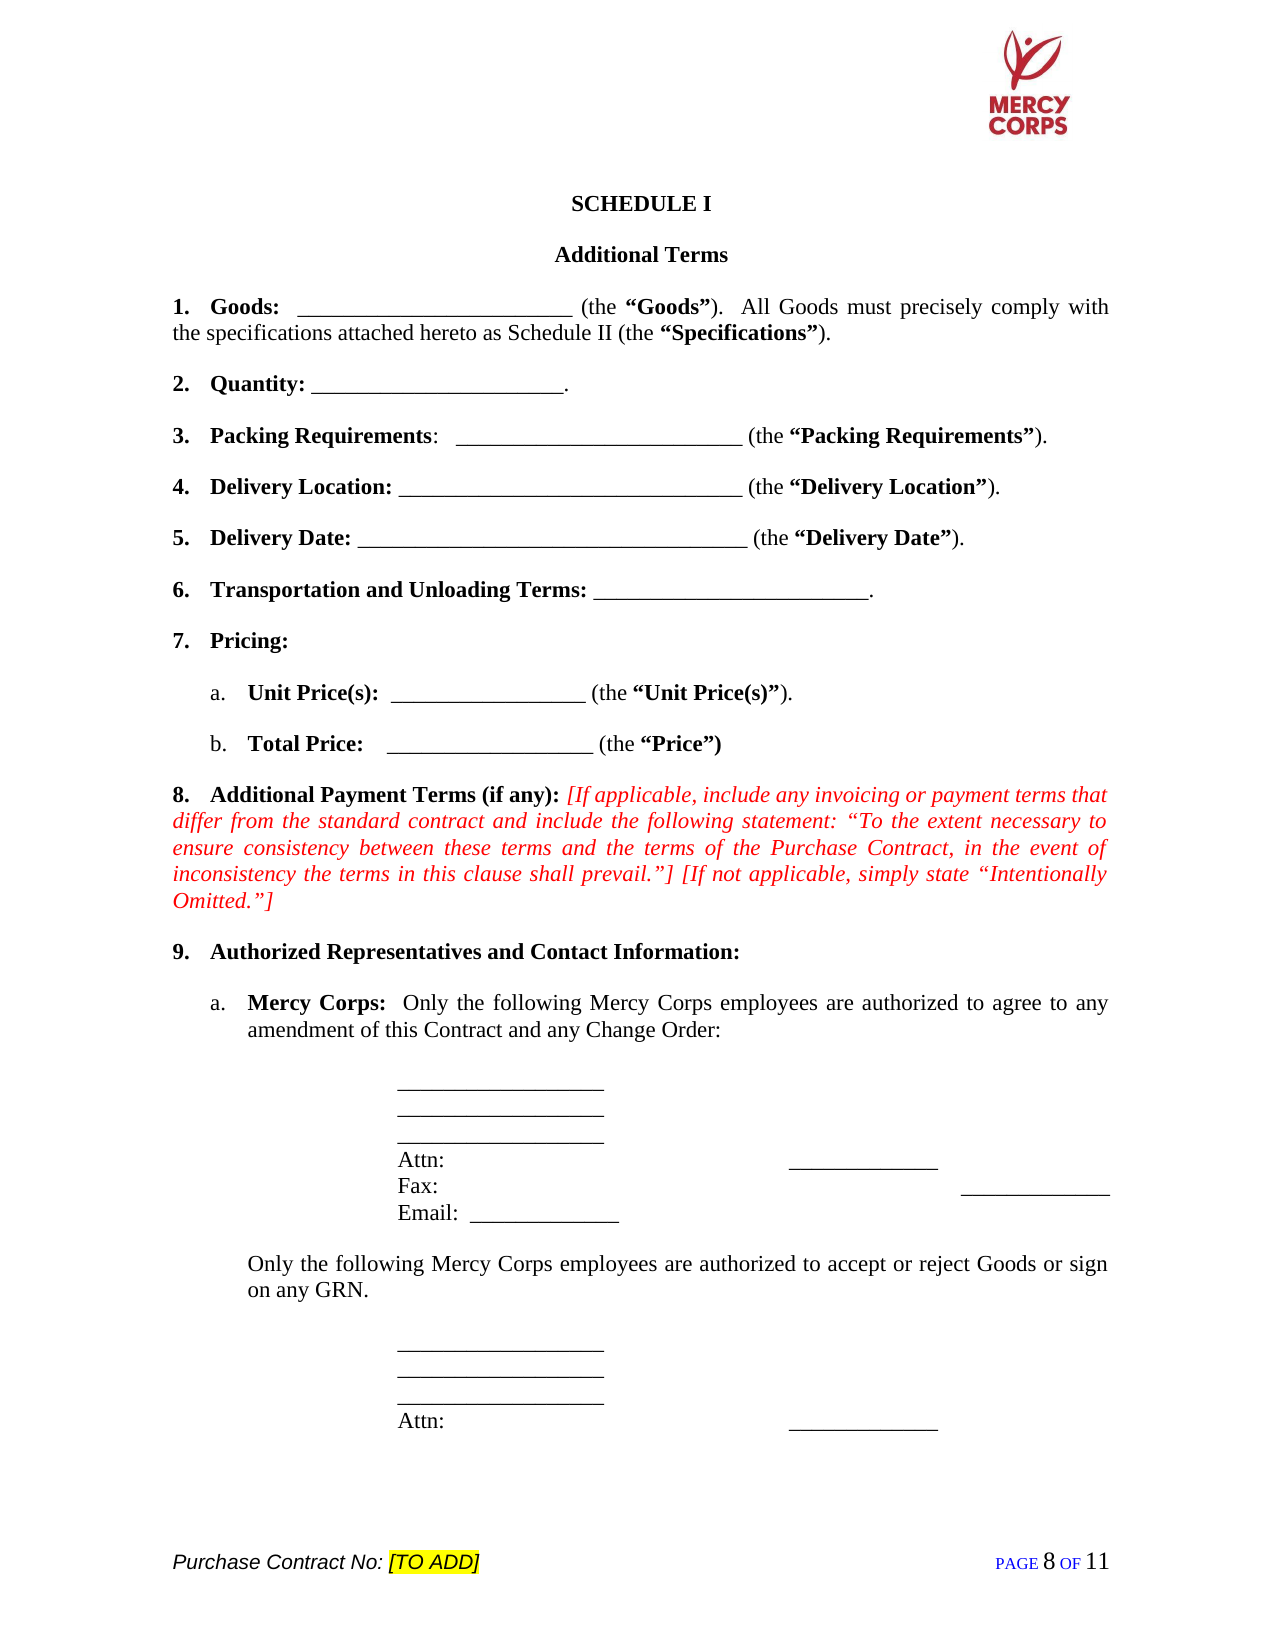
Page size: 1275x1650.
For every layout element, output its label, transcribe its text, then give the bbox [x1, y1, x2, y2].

list Delivery Date: __________________________________ (the “Delivery Date”). [172, 524, 1110, 551]
list Packing Requirements: _________________________ (the “Packing Requirements”). [172, 422, 1110, 448]
list Unit Price(s): _________________ (the “Unit Price(s)”). [210, 678, 1110, 705]
list Authorized Representatives and Contact Information: [172, 938, 1110, 964]
list Quantity: ______________________. [172, 370, 1110, 397]
text __________________ __________________ __________________ Attn: _____________ Fax: _____________ Email: _____________ [397, 1328, 1110, 1433]
list Additional Payment Terms (if any): [If applicable, include any invoicing or payment terms that differ from the standard contract and include the following statement: “To the extent necessary to ensure consistency between these terms and the terms of the Purchase Contract, in the event of inconsistency the terms in this clause shall prevail.”] [If not applicable, simply state “Intentionally Omitted.”] [172, 781, 1110, 913]
list Transportation and Unloading Terms: ________________________. [172, 576, 1110, 602]
list Mercy Corps: Only the following Mercy Corps employees are authorized to agree to any amendment of this Contract and any Change Order: [210, 989, 1110, 1042]
list Total Price: __________________ (the “Price”) [210, 730, 1110, 756]
title SCHEDULE I [247, 190, 1035, 216]
title Additional Terms [247, 241, 1035, 268]
list Delivery Location: ______________________________ (the “Delivery Location”). [172, 473, 1110, 499]
list Goods: ________________________ (the “Goods”). All Goods must precisely comply with the specifications attached hereto as Schedule II (the “Specifications”). [172, 293, 1110, 345]
picture [981, 23, 1073, 141]
list Pricing: [172, 627, 1110, 653]
text Only the following Mercy Corps employees are authorized to accept or reject Goods or sign on any GRN. [247, 1250, 1110, 1303]
text __________________ __________________ __________________ Attn: _____________ Fax: _____________ Email: _____________ [397, 1067, 1110, 1225]
